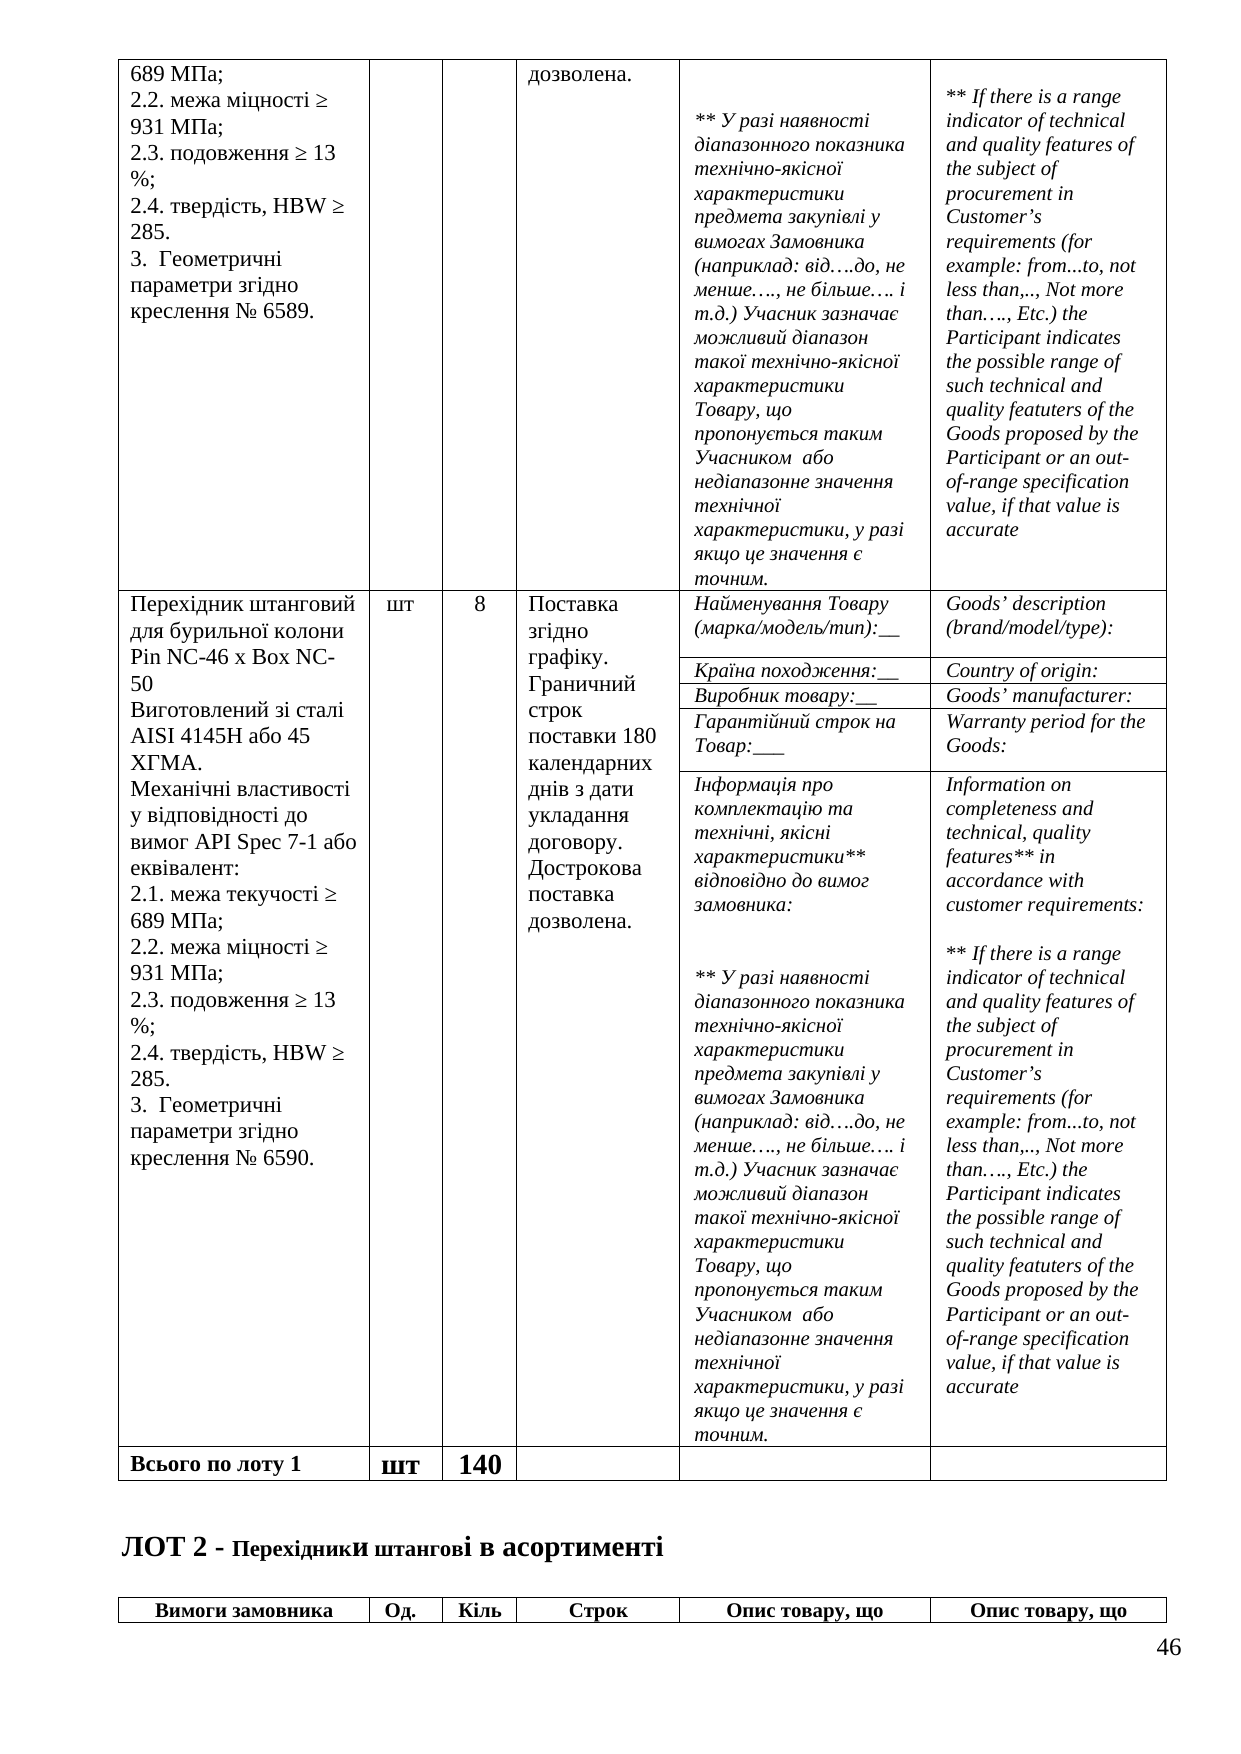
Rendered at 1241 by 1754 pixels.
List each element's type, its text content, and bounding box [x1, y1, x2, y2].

table_cell [931, 1447, 1166, 1480]
table_cell Виробник товару:__ [680, 684, 930, 707]
table_cell Країна походження:__ [680, 658, 930, 682]
table_cell Перехідник штанговий для бурильної колони Pin NC-46 х Box NC-50 Виготовлений зі сталі AISI 4145H або 45 ХГМА. Механічні властивості у відповідності до вимог API Spec 7-1 або еквівалент: 2.1. межа текучості ≥ 689 МПа; 2.2. межа міцності ≥ 931 МПа; 2.3. подовження ≥ 13 %; 2.4. твердість, HBW ≥ 285. 3. Геометричні параметри згідно креслення № 6590. [119, 591, 369, 1446]
table_cell Goods’ manufacturer: [931, 684, 1166, 707]
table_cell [680, 60, 930, 589]
table_cell Всього по лоту 1 [119, 1447, 369, 1480]
table_cell Гарантійний строк на Товар:___ [680, 709, 930, 771]
table_cell 8 [443, 591, 516, 1446]
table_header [931, 1598, 1166, 1622]
table_header Кількість [443, 1598, 516, 1622]
table_cell Goods’ description (brand/model/type): [931, 591, 1166, 657]
table_cell [680, 1447, 930, 1480]
table_header Од. вим. [370, 1598, 442, 1622]
table_cell Warranty period for the Goods: [931, 709, 1166, 771]
table_cell шт [370, 1447, 442, 1480]
table_cell Country of origin: [931, 658, 1166, 682]
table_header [680, 1598, 930, 1622]
table_cell 140 [443, 1447, 516, 1480]
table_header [517, 1598, 679, 1622]
text ЛОТ 2 - Перехідники штангові в асортименті [122, 1529, 1181, 1563]
table_cell шт [370, 591, 442, 1446]
table_header Вимоги замовника [119, 1598, 369, 1622]
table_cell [931, 60, 1166, 589]
table_cell Поставка згідно графіку. Граничний строк поставки 180 календарних днів з дати укладання договору. Дострокова поставка дозволена. [517, 591, 679, 1446]
table_cell [517, 1447, 679, 1480]
table_cell Найменування Товару (марка/модель/тип):__ [680, 591, 930, 657]
